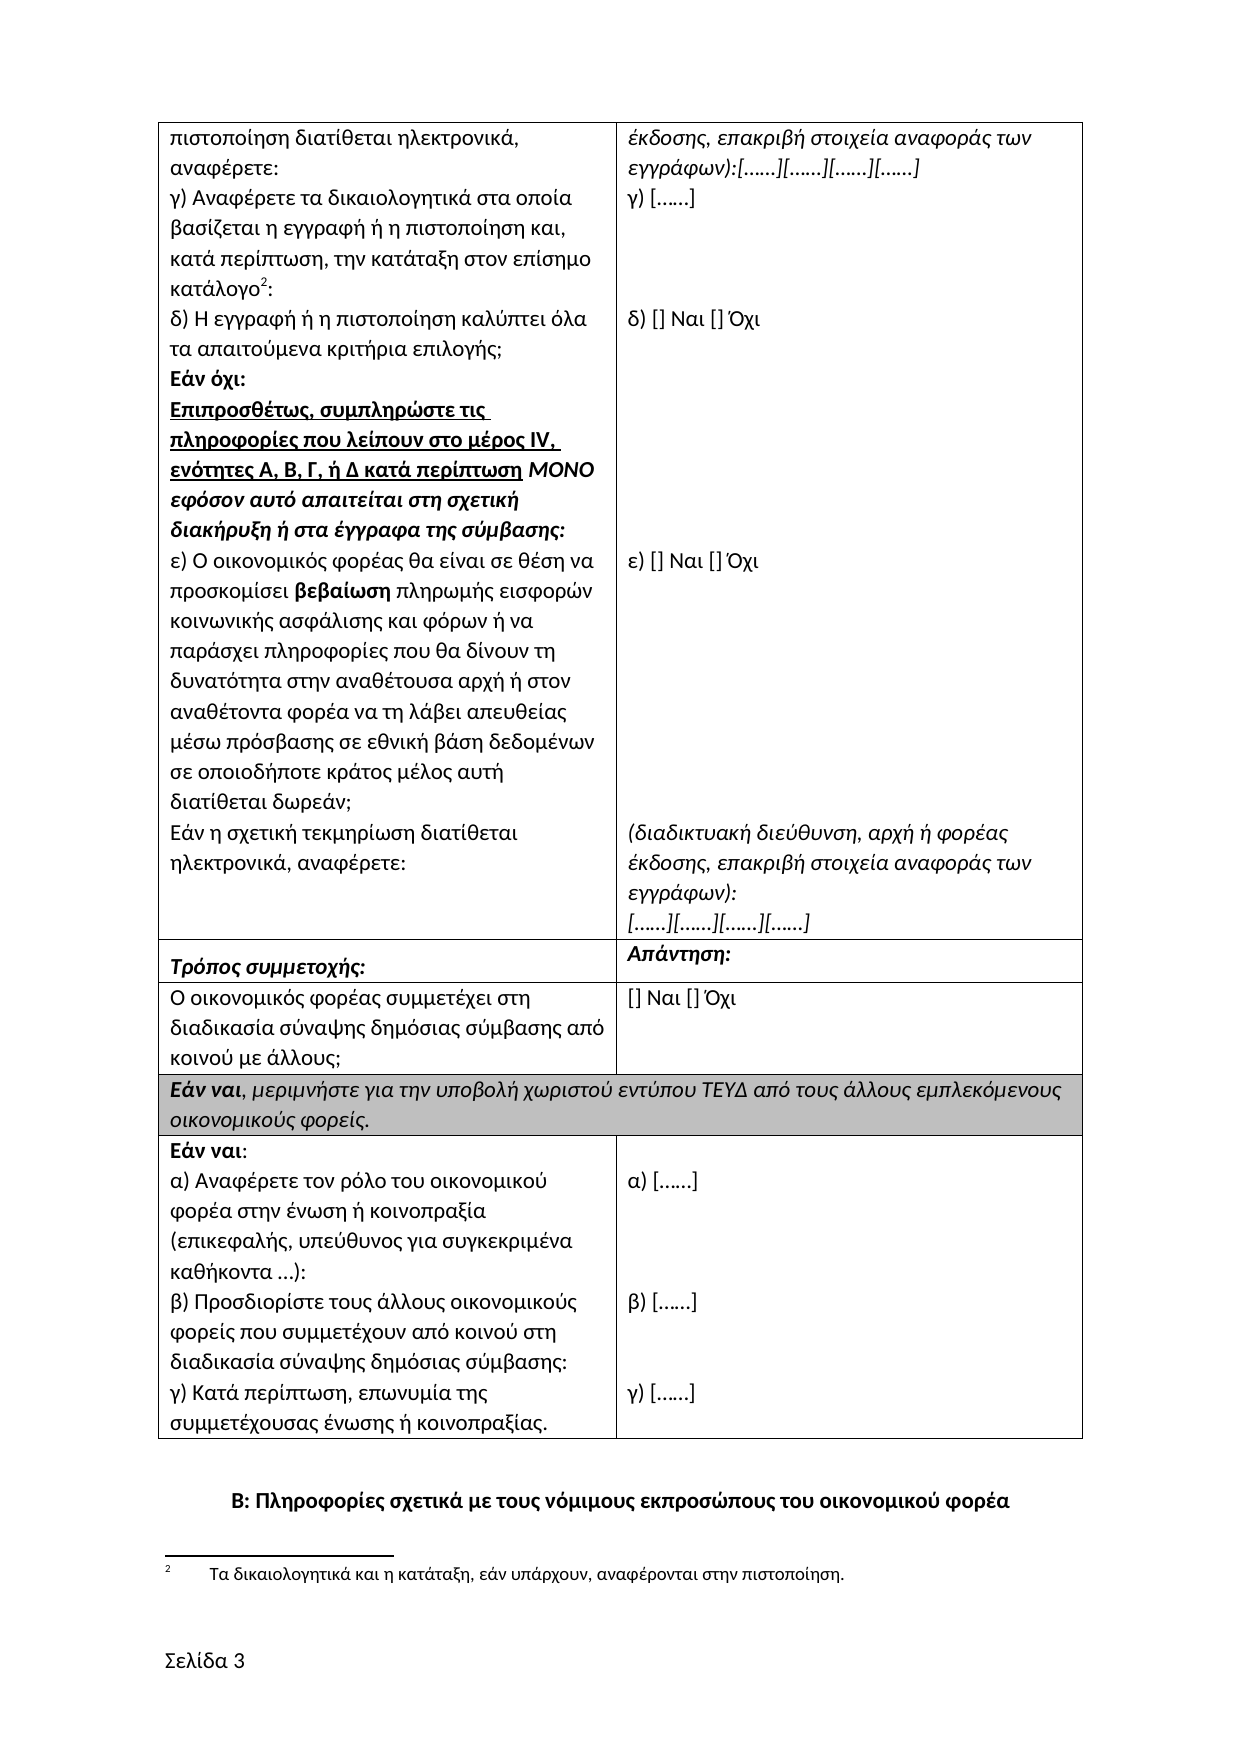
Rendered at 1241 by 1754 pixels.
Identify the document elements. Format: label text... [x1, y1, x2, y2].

table_cell Ο οικονομικός φορέας συμμετέχει στη διαδικασία σύναψης δημόσιας σύμβασης από κοινού με άλλους; [159, 983, 616, 1074]
table_cell Εάν ναι, μεριμνήστε για την υποβολή χωριστού εντύπου ΤΕΥΔ από τους άλλους εμπλεκόμενους οικονομικούς φορείς. [159, 1075, 1082, 1135]
table_cell Εάν ναι: α) Αναφέρετε τον ρόλο του οικονομικού φορέα στην ένωση ή κοινοπραξία (επικεφαλής, υπεύθυνος για συγκεκριμένα καθήκοντα …): β) Προσδιορίστε τους άλλους οικονομικούς φορείς που συμμετέχουν από κοινού στη διαδικασία σύναψης δημόσιας σύμβασης: γ) Κατά περίπτωση, επωνυμία της συμμετέχουσας ένωσης ή κοινοπραξίας. [159, 1136, 616, 1438]
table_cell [617, 123, 1082, 938]
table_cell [159, 123, 616, 938]
table_cell [] Ναι [] Όχι [617, 983, 1082, 1074]
table_cell Τρόπος συμμετοχής: [159, 940, 616, 982]
text Β: Πληροφορίες σχετικά με τους νόμιμους εκπροσώπους του οικονομικού φορέα [165, 1486, 1077, 1514]
table_cell α) [……] β) [……] γ) [……] [617, 1136, 1082, 1438]
table_cell Απάντηση: [617, 940, 1082, 982]
